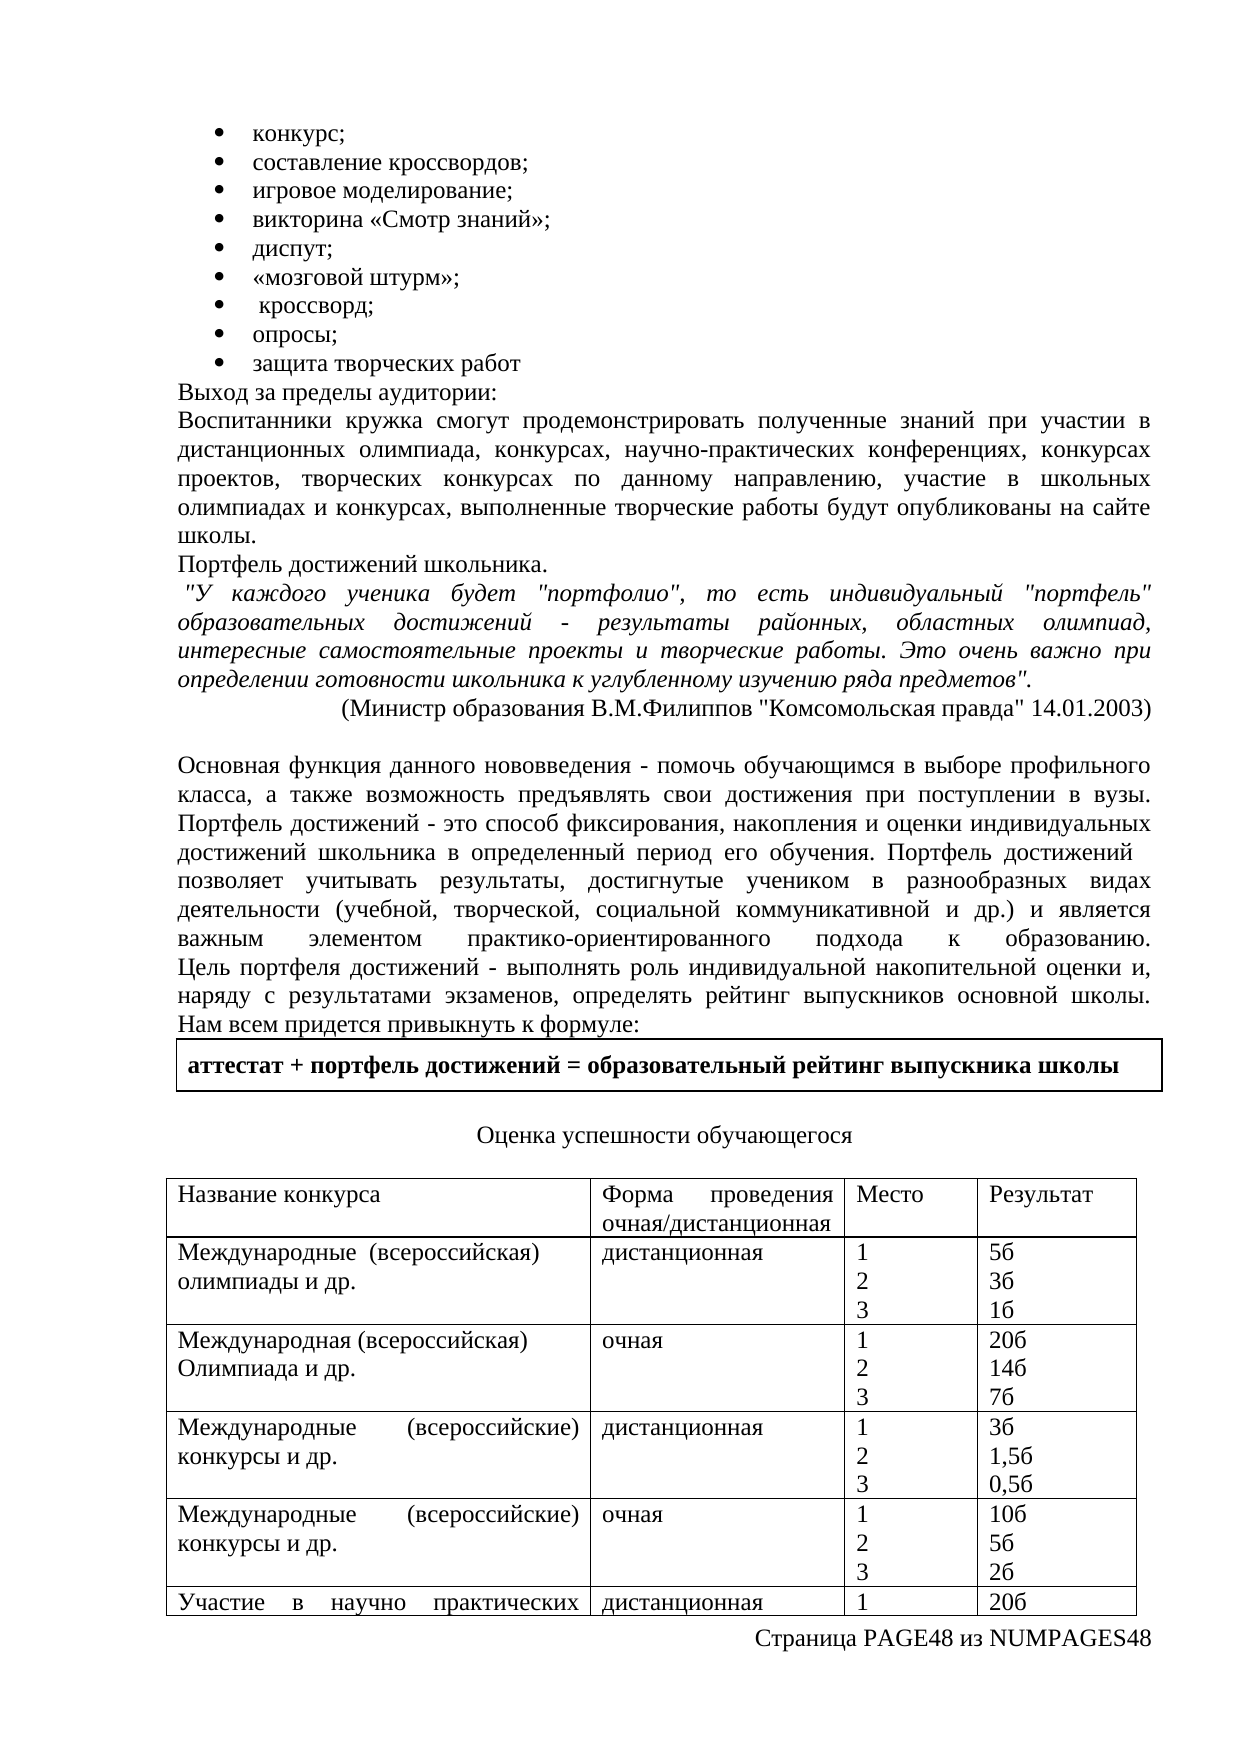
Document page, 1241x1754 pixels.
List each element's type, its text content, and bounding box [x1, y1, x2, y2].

text "У каждого ученика будет "портфолио", то есть индивидуальный "портфель" образовательных достижений - результаты районных, областных олимпиад, интересные самостоятельные проекты и творческие работы. Это очень важно при определении готовности школьника к углубленному изучению ряда предметов". [177, 578, 1152, 693]
text Оценка успешности обучающегося [177, 1092, 1152, 1149]
text Портфель достижений школьника. [177, 549, 1152, 578]
table_cell дистанционная [591, 1587, 844, 1615]
text Воспитанники кружка смогут продемонстрировать полученные знаний при участии в дистанционных олимпиада, конкурсах, научно-практических конференциях, конкурсах проектов, творческих конкурсах по данному направлению, участие в школьных олимпиадах и конкурсах, выполненные творческие работы будут опубликованы на сайте школы. [177, 406, 1152, 549]
list «мозговой штурм»; [215, 262, 1152, 291]
table_cell 1 2 3 [845, 1238, 977, 1324]
table_cell Международные (всероссийские) конкурсы и др. [167, 1499, 590, 1586]
table_header аттестат + портфель достижений = образовательный рейтинг выпускника школы [177, 1040, 1161, 1090]
table_cell 1 2 3 [845, 1325, 977, 1411]
table_cell очная [591, 1499, 844, 1586]
table_cell 20б 14б 7б [978, 1325, 1136, 1411]
list опросы; [215, 319, 1152, 348]
table_cell 1 2 3 [845, 1499, 977, 1586]
table_cell Международные (всероссийские) конкурсы и др. [167, 1412, 590, 1498]
list конкурс; [215, 118, 1152, 147]
list игровое моделирование; [215, 176, 1152, 204]
list диспут; [215, 233, 1152, 262]
list кроссворд; [215, 291, 1152, 319]
table_cell дистанционная [591, 1238, 844, 1324]
table_cell 3б 1,5б 0,5б [978, 1412, 1136, 1498]
list викторина «Смотр знаний»; [215, 204, 1152, 233]
table_cell очная [591, 1325, 844, 1411]
table_cell Международные (всероссийская) олимпиады и др. [167, 1238, 590, 1324]
table_header Форма проведения очная/дистанционная [591, 1179, 844, 1236]
table_cell Международная (всероссийская) Олимпиада и др. [167, 1325, 590, 1411]
table_header Результат [978, 1179, 1136, 1236]
table_cell 20б 10б 5б [978, 1587, 1136, 1615]
text (Министр образования В.М.Филиппов "Комсомольская правда" 14.01.2003) [177, 693, 1152, 722]
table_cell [167, 1587, 590, 1615]
table_cell 1 2 3 [845, 1412, 977, 1498]
list защита творческих работ [215, 348, 1152, 377]
table_header Место [845, 1179, 977, 1236]
text Выход за пределы аудитории: [177, 377, 1152, 406]
table_cell 10б 5б 2б [978, 1499, 1136, 1586]
table_cell дистанционная [591, 1412, 844, 1498]
list составление кроссвордов; [215, 147, 1152, 176]
table_header Название конкурса [167, 1179, 590, 1236]
table_cell 5б 3б 1б [978, 1238, 1136, 1324]
table_cell 1 2 3 [845, 1587, 977, 1615]
text Основная функция данного нововведения - помочь обучающимся в выборе профильного класса, а также возможность предъявлять свои достижения при поступлении в вузы. Портфель достижений - это способ фиксирования, накопления и оценки индивидуальных достижений школьника в определенный период его обучения. Портфель достижений позволяет учитывать результаты, достигнутые учеником в разнообразных видах деятельности (учебной, творческой, социальной коммуникативной и др.) и является важным элементом практико-ориентированного подхода к образованию. Цель портфеля достижений - выполнять роль индивидуальной накопительной оценки и, наряду с результатами экзаменов, определять рейтинг выпускников основной школы. Нам всем придется привыкнуть к формуле: [177, 751, 1152, 1038]
